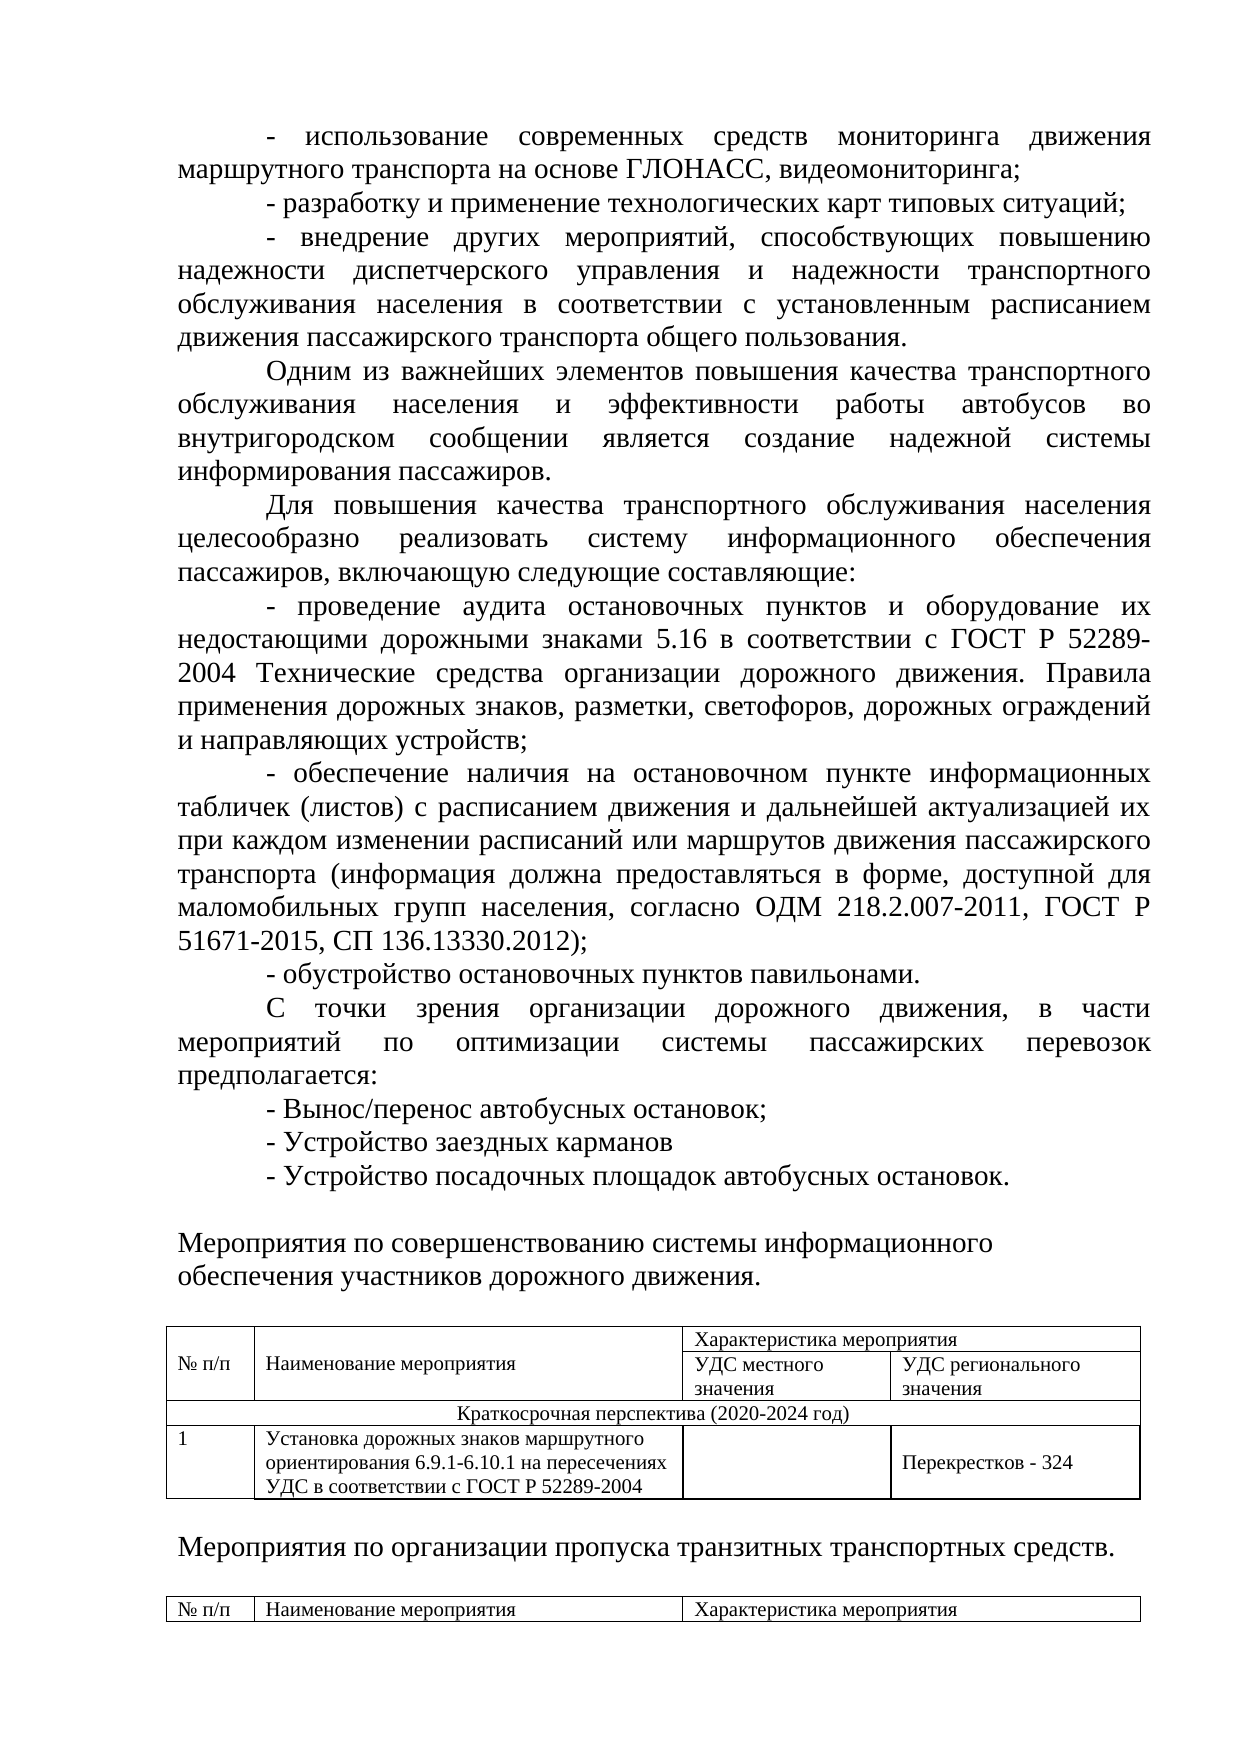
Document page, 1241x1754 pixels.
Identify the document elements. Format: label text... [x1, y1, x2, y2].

table_header № п/п [167, 1597, 254, 1621]
text - Устройство посадочных площадок автобусных остановок. [177, 1158, 1152, 1191]
text Для повышения качества транспортного обслуживания населения целесообразно реализовать систему информационного обеспечения пассажиров, включающую следующие составляющие: [177, 487, 1152, 588]
table_header Наименование мероприятия [255, 1327, 682, 1400]
text Мероприятия по организации пропуска транзитных транспортных средств. [177, 1529, 1152, 1563]
table_cell УДС регионального значения [891, 1352, 1140, 1400]
table_cell Краткосрочная перспектива (2020-2024 год) [167, 1401, 1140, 1425]
table_cell 1 [167, 1426, 254, 1498]
text - разработку и применение технологических карт типовых ситуаций; [177, 185, 1152, 219]
text - внедрение других мероприятий, способствующих повышению надежности диспетчерского управления и надежности транспортного обслуживания населения в соответствии с установленным расписанием движения пассажирского транспорта общего пользования. [177, 219, 1152, 353]
text - Устройство заездных карманов [177, 1124, 1152, 1158]
text - Вынос/перенос автобусных остановок; [177, 1091, 1152, 1124]
table_cell Установка дорожных знаков маршрутного ориентирования 6.9.1-6.10.1 на пересечениях УДС в соответствии с ГОСТ Р 52289-2004 [255, 1426, 682, 1498]
text Одним из важнейших элементов повышения качества транспортного обслуживания населения и эффективности работы автобусов во внутригородском сообщении является создание надежной системы информирования пассажиров. [177, 353, 1152, 487]
text - использование современных средств мониторинга движения маршрутного транспорта на основе ГЛОНАСС, видеомониторинга; [177, 118, 1152, 185]
text С точки зрения организации дорожного движения, в части мероприятий по оптимизации системы пассажирских перевозок предполагается: [177, 990, 1152, 1091]
text - проведение аудита остановочных пунктов и оборудование их недостающими дорожными знаками 5.16 в соответствии с ГОСТ Р 52289-2004 Технические средства организации дорожного движения. Правила применения дорожных знаков, разметки, светофоров, дорожных ограждений и направляющих устройств; [177, 588, 1152, 755]
table_header Характеристика мероприятия [683, 1597, 1140, 1621]
text - обустройство остановочных пунктов павильонами. [177, 957, 1152, 990]
text Мероприятия по совершенствованию системы информационного обеспечения участников дорожного движения. [177, 1225, 1152, 1292]
table_cell Перекрестков - 324 [892, 1426, 1139, 1498]
table_header № п/п [167, 1327, 254, 1400]
table_header Характеристика мероприятия [683, 1327, 1140, 1351]
table_cell УДС местного значения [683, 1352, 890, 1400]
table_cell [684, 1426, 890, 1498]
text - обеспечение наличия на остановочном пункте информационных табличек (листов) с расписанием движения и дальнейшей актуализацией их при каждом изменении расписаний или маршрутов движения пассажирского транспорта (информация должна предоставляться в форме, доступной для маломобильных групп населения, согласно ОДМ 218.2.007-2011, ГОСТ Р 51671-2015, СП 136.13330.2012); [177, 755, 1152, 957]
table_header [255, 1597, 682, 1621]
